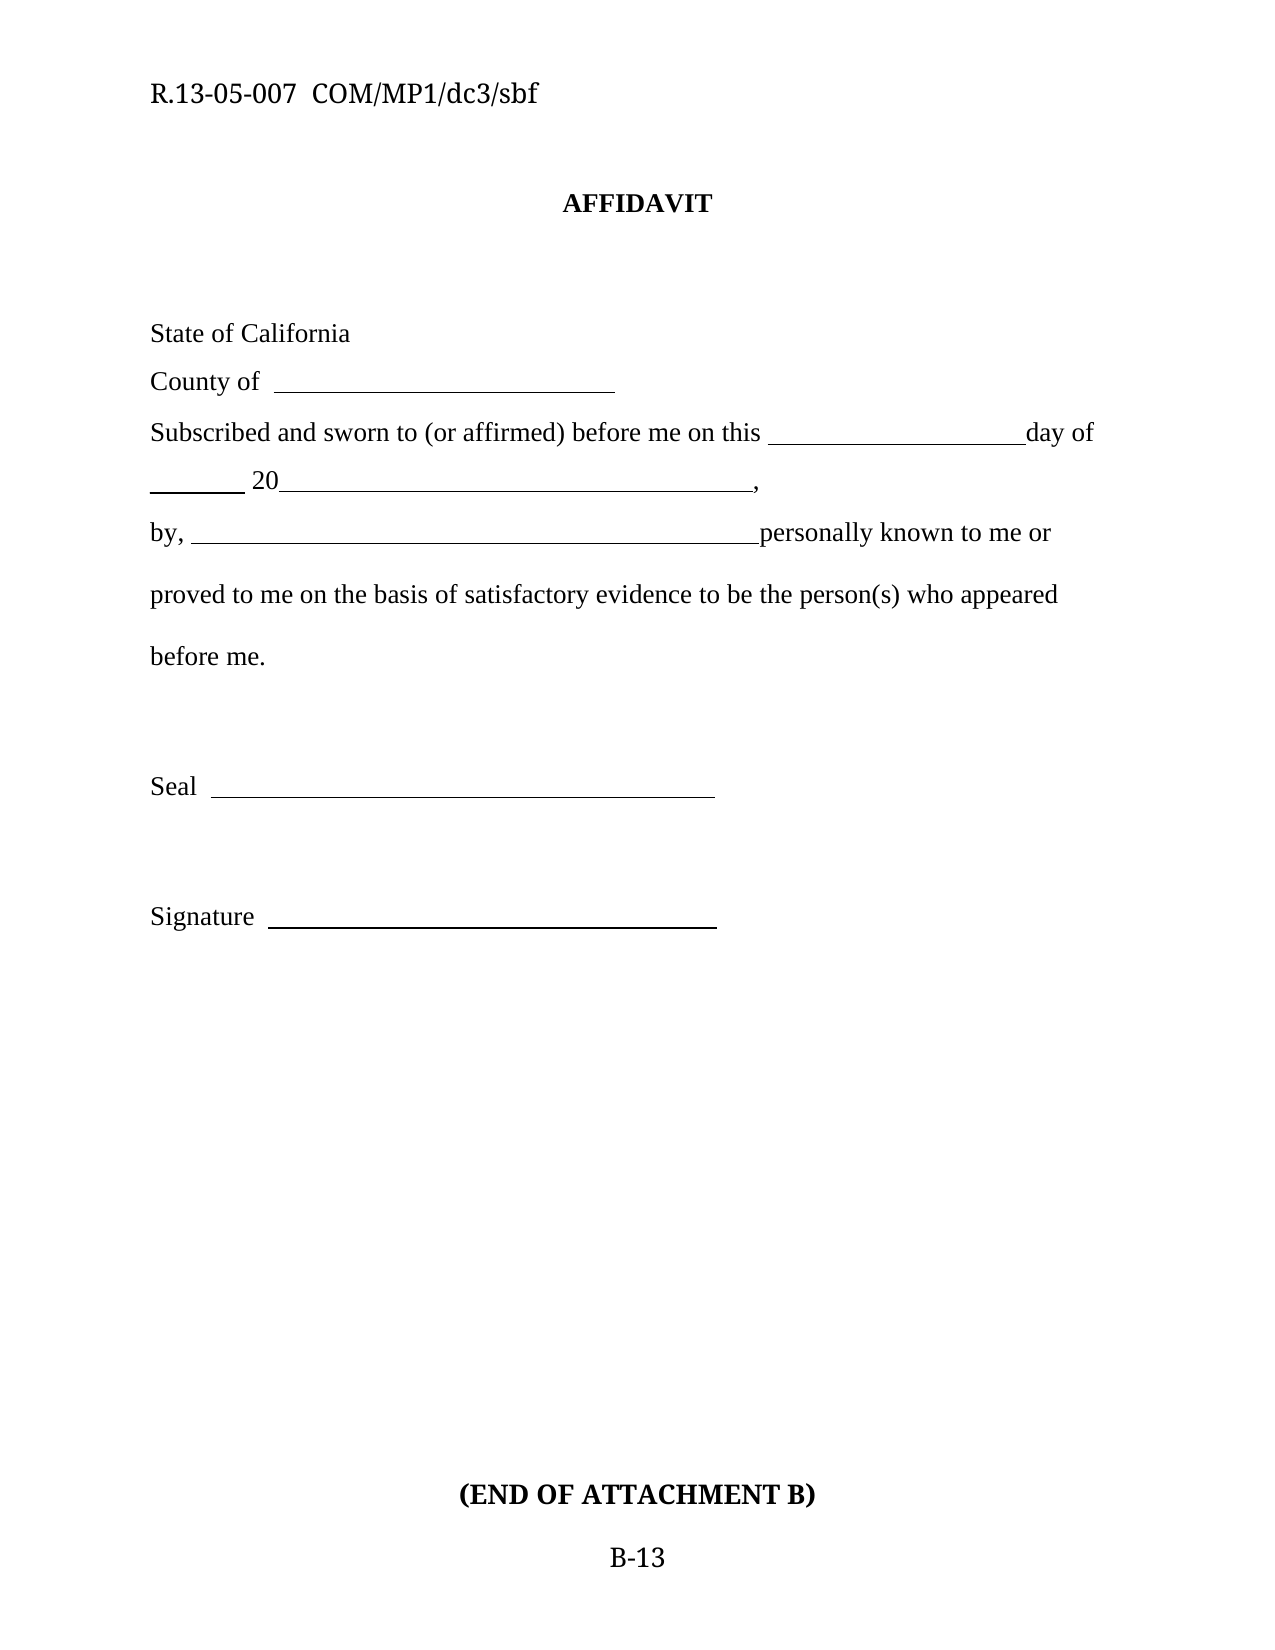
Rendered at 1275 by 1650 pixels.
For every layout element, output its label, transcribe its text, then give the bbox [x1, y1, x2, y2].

text State of California [150, 317, 1125, 348]
text Seal [150, 768, 1125, 801]
text by, personally known to me or proved to me on the basis of satisfactory evidence to be the person(s) who appeared before me. [150, 516, 1125, 672]
text Signature [150, 899, 1125, 931]
text AFFIDAVIT [150, 186, 1125, 218]
text Subscribed and sworn to (or affirmed) before me on this day of _______ 20 , [150, 415, 1125, 496]
text County of [150, 363, 1125, 396]
text (END OF ATTACHMENT B) [150, 1475, 1125, 1512]
